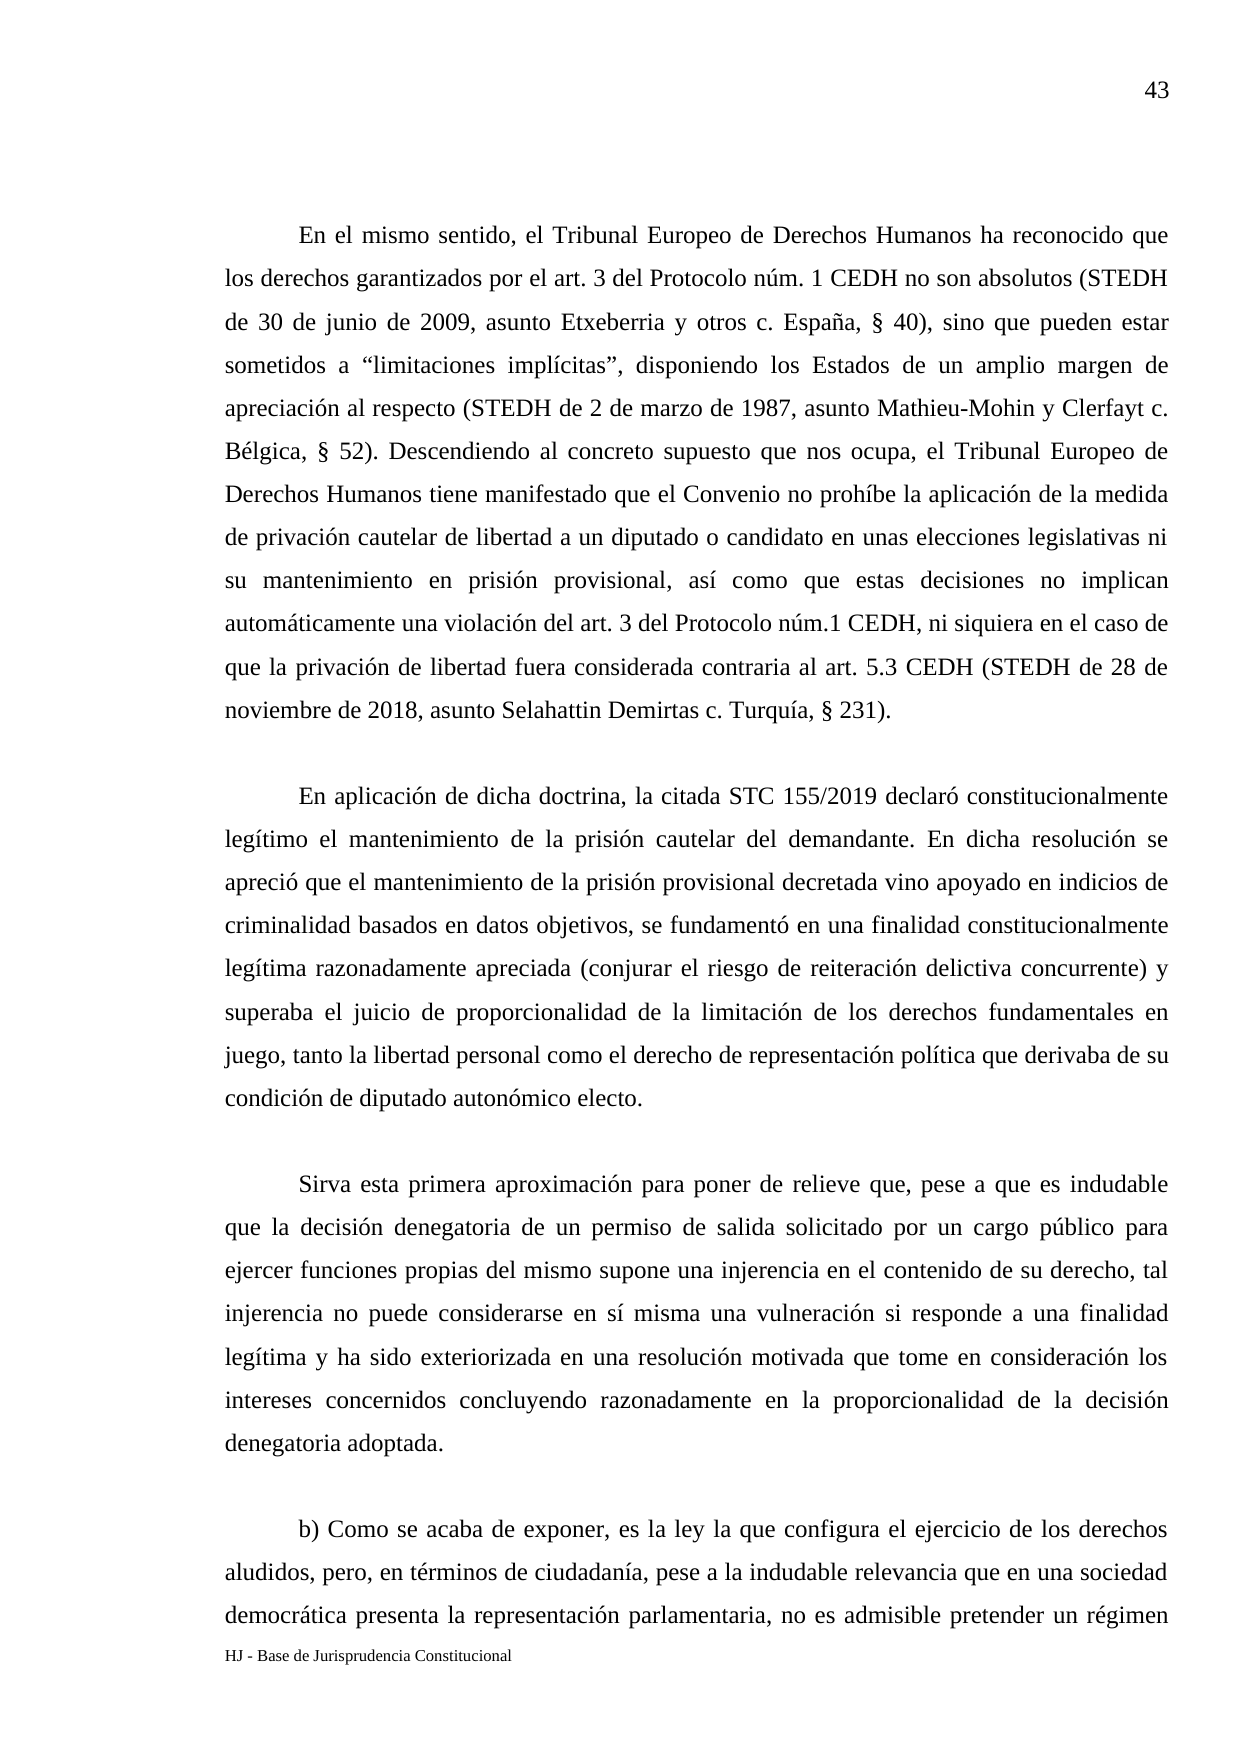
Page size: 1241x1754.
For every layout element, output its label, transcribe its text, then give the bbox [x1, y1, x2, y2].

text En aplicación de dicha doctrina, la citada STC 155/2019 declaró constitucionalmente legítimo el mantenimiento de la prisión cautelar del demandante. En dicha resolución se apreció que el mantenimiento de la prisión provisional decretada vino apoyado en indicios de criminalidad basados en datos objetivos, se fundamentó en una finalidad constitucionalmente legítima razonadamente apreciada (conjurar el riesgo de reiteración delictiva concurrente) y superaba el juicio de proporcionalidad de la limitación de los derechos fundamentales en juego, tanto la libertad personal como el derecho de representación política que derivaba de su condición de diputado autonómico electo. [224, 781, 1169, 1112]
text Sirva esta primera aproximación para poner de relieve que, pese a que es indudable que la decisión denegatoria de un permiso de salida solicitado por un cargo público para ejercer funciones propias del mismo supone una injerencia en el contenido de su derecho, tal injerencia no puede considerarse en sí misma una vulneración si responde a una finalidad legítima y ha sido exteriorizada en una resolución motivada que tome en consideración los intereses concernidos concluyendo razonadamente en la proporcionalidad de la decisión denegatoria adoptada. [224, 1169, 1169, 1457]
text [224, 1514, 1169, 1629]
text En el mismo sentido, el Tribunal Europeo de Derechos Humanos ha reconocido que los derechos garantizados por el art. 3 del Protocolo núm. 1 CEDH no son absolutos (STEDH de 30 de junio de 2009, asunto Etxeberria y otros c. España, § 40), sino que pueden estar sometidos a “limitaciones implícitas”, disponiendo los Estados de un amplio margen de apreciación al respecto (STEDH de 2 de marzo de 1987, asunto Mathieu-Mohin y Clerfayt c. Bélgica, § 52). Descendiendo al concreto supuesto que nos ocupa, el Tribunal Europeo de Derechos Humanos tiene manifestado que el Convenio no prohíbe la aplicación de la medida de privación cautelar de libertad a un diputado o candidato en unas elecciones legislativas ni su mantenimiento en prisión provisional, así como que estas decisiones no implican automáticamente una violación del art. 3 del Protocolo núm.1 CEDH, ni siquiera en el caso de que la privación de libertad fuera considerada contraria al art. 5.3 CEDH (STEDH de 28 de noviembre de 2018, asunto Selahattin Demirtas c. Turquía, § 231). [224, 220, 1169, 723]
